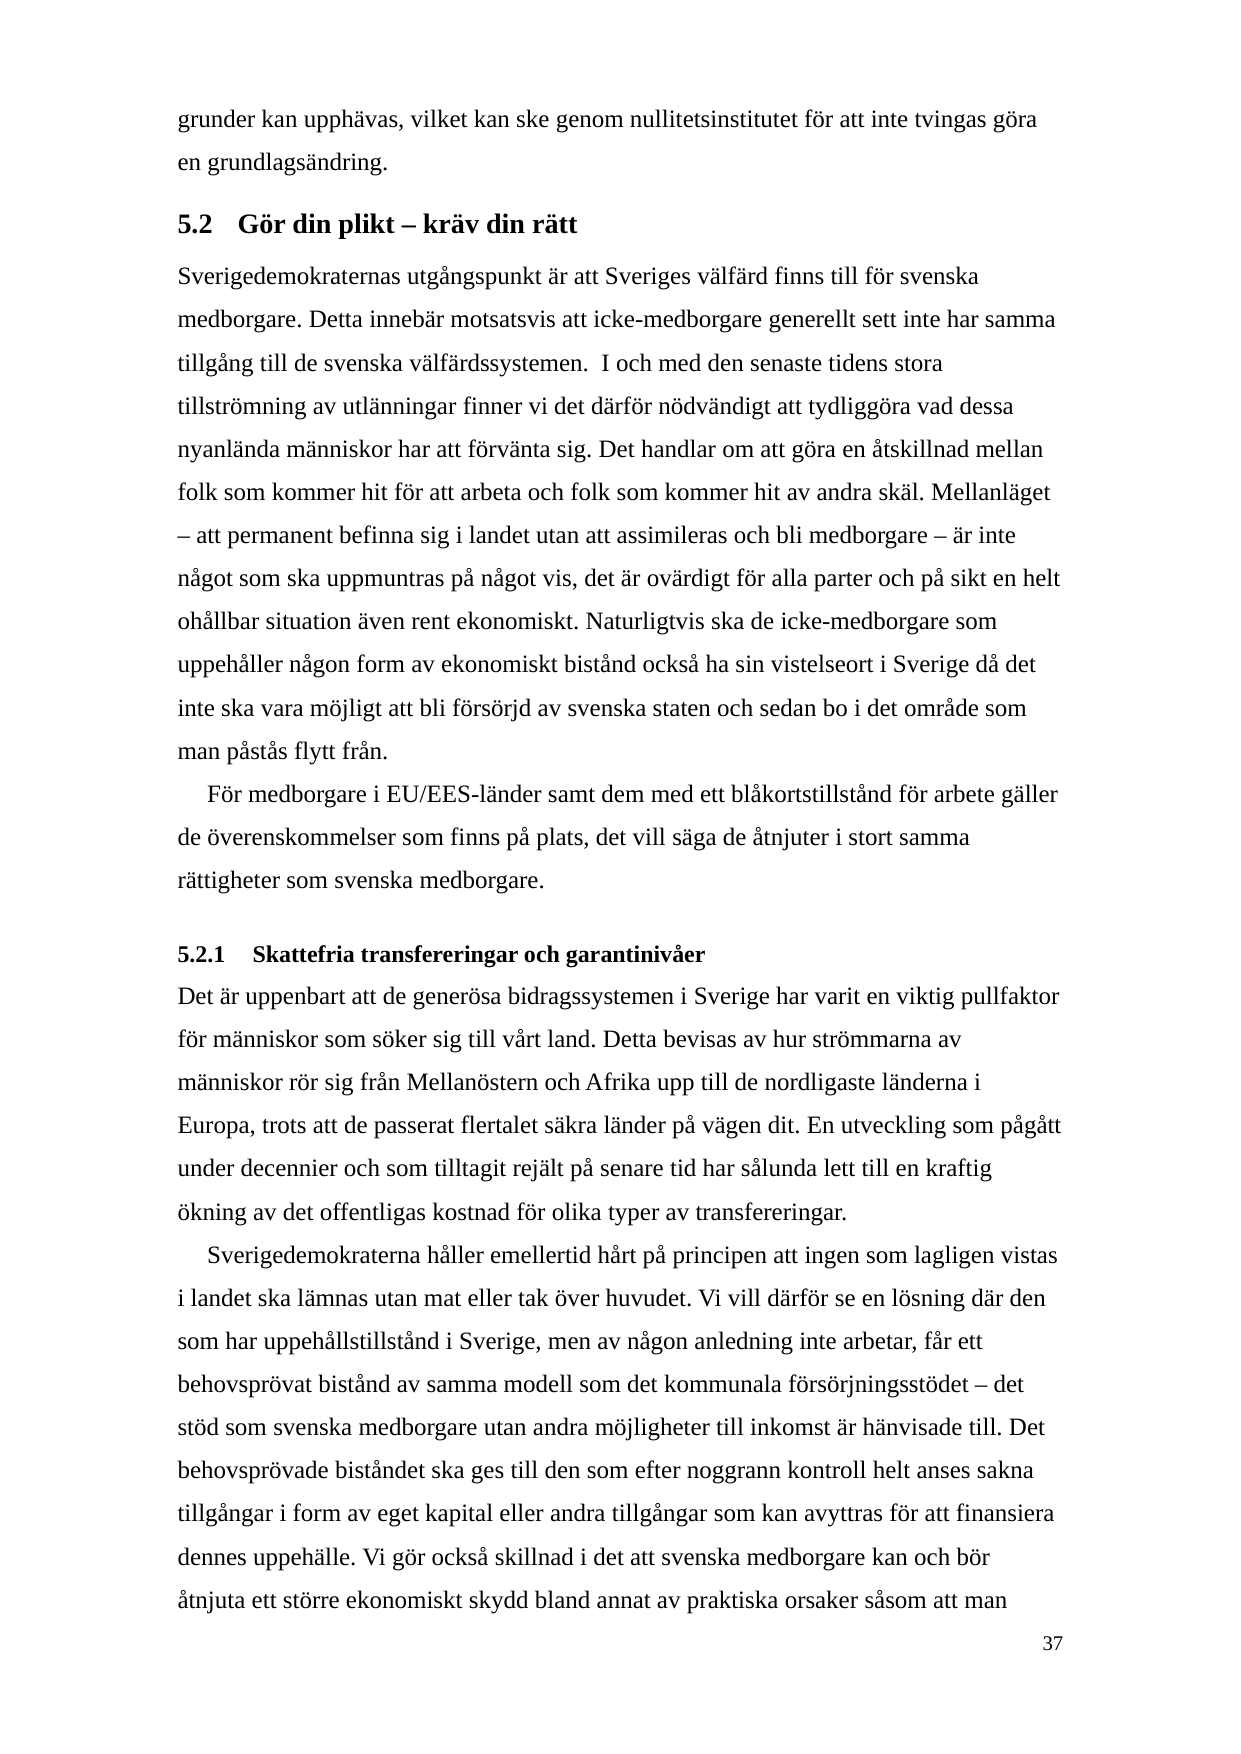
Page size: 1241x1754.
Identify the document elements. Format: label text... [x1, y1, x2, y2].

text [177, 104, 1063, 176]
subtitle Gör din plikt – kräv din rätt [177, 207, 1063, 239]
text Det är uppenbart att de generösa bidragssystemen i Sverige har varit en viktig pullfaktor för människor som söker sig till vårt land. Detta bevisas av hur strömmarna av människor rör sig från Mellanöstern och Afrika upp till de nordligaste länderna i Europa, trots att de passerat flertalet säkra länder på vägen dit. En utveckling som pågått under decennier och som tilltagit rejält på senare tid har sålunda lett till en kraftig ökning av det offentligas kostnad för olika typer av transfereringar. [177, 981, 1063, 1225]
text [177, 1240, 1063, 1613]
subtitle Skattefria transfereringar och garantinivåer [177, 939, 1063, 967]
text För medborgare i EU/EES-länder samt dem med ett blåkortstillstånd för arbete gäller de överenskommelser som finns på plats, det vill säga de åtnjuter i stort samma rättigheter som svenska medborgare. [177, 779, 1063, 894]
text Sverigedemokraternas utgångspunkt är att Sveriges välfärd finns till för svenska medborgare. Detta innebär motsatsvis att icke-medborgare generellt sett inte har samma tillgång till de svenska välfärdssystemen. I och med den senaste tidens stora tillströmning av utlänningar finner vi det därför nödvändigt att tydliggöra vad dessa nyanlända människor har att förvänta sig. Det handlar om att göra en åtskillnad mellan folk som kommer hit för att arbeta och folk som kommer hit av andra skäl. Mellanläget – att permanent befinna sig i landet utan att assimileras och bli medborgare – är inte något som ska uppmuntras på något vis, det är ovärdigt för alla parter och på sikt en helt ohållbar situation även rent ekonomiskt. Naturligtvis ska de icke-medborgare som uppehåller någon form av ekonomiskt bistånd också ha sin vistelseort i Sverige då det inte ska vara möjligt att bli försörjd av svenska staten och sedan bo i det område som man påstås flytt från. [177, 261, 1063, 764]
